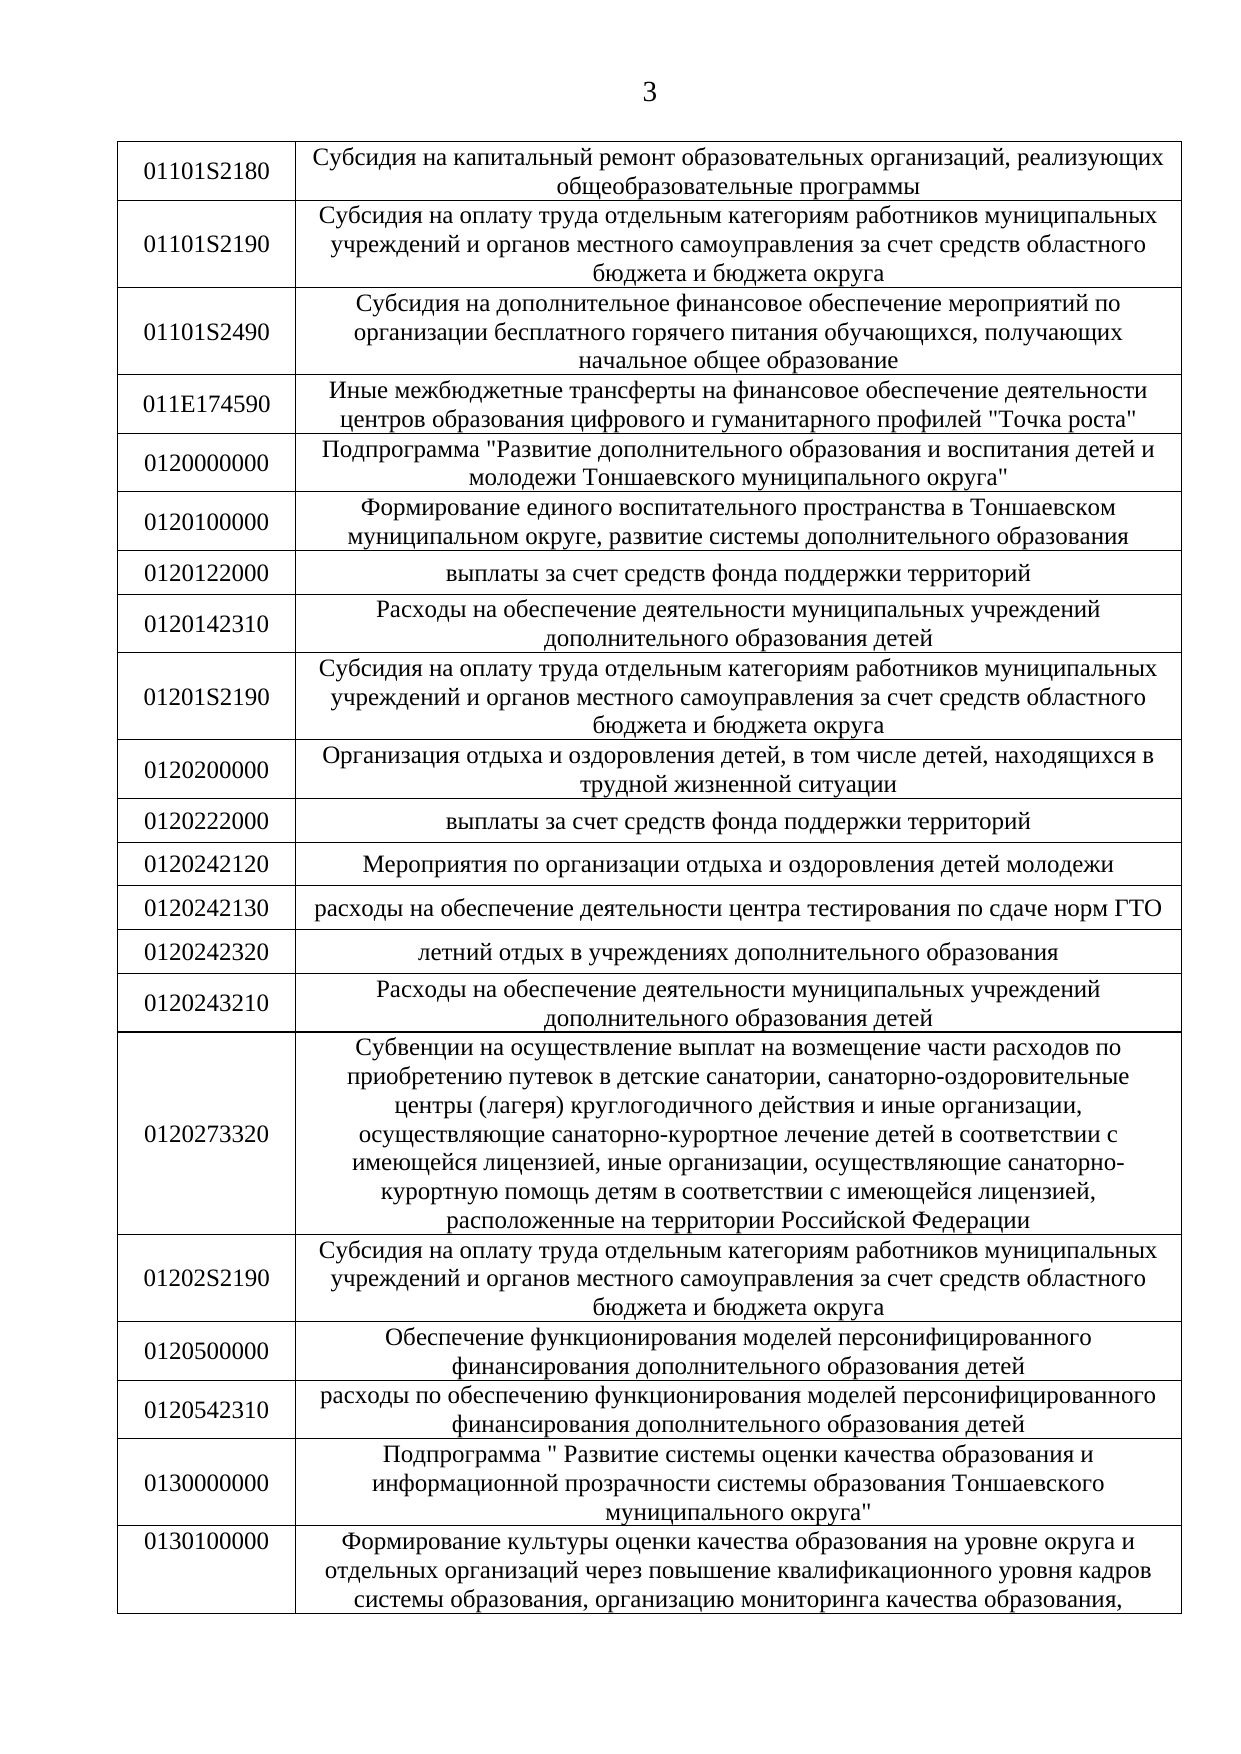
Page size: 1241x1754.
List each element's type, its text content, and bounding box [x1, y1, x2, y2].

table_cell 0120222000 [118, 799, 295, 842]
table_cell 0120142310 [118, 595, 295, 652]
table_cell Подпрограмма "Развитие дополнительного образования и воспитания детей и молодежи Тоншаевского муниципального округа" [296, 434, 1181, 491]
table_cell 01201S2190 [118, 653, 295, 739]
table_cell 0120000000 [118, 434, 295, 491]
table_cell 0120242130 [118, 886, 295, 929]
table_cell 0130100000 [118, 1526, 295, 1613]
table_cell Расходы на обеспечение деятельности муниципальных учреждений дополнительного образования детей [296, 595, 1181, 652]
table_cell 0120500000 [118, 1322, 295, 1379]
table_cell Обеспечение функционирования моделей персонифицированного финансирования дополнительного образования детей [296, 1322, 1181, 1379]
table_cell 0120242320 [118, 930, 295, 973]
table_cell 01202S2190 [118, 1235, 295, 1321]
table_cell 0120122000 [118, 551, 295, 593]
table_cell 0120273320 [118, 1033, 295, 1234]
table_cell Субсидия на оплату труда отдельным категориям работников муниципальных учреждений и органов местного самоуправления за счет средств областного бюджета и бюджета округа [296, 201, 1181, 287]
table_cell Расходы на обеспечение деятельности муниципальных учреждений дополнительного образования детей [296, 974, 1181, 1031]
table_cell Субсидия на дополнительное финансовое обеспечение мероприятий по организации бесплатного горячего питания обучающихся, получающих начальное общее образование [296, 288, 1181, 374]
table_cell Иные межбюджетные трансферты на финансовое обеспечение деятельности центров образования цифрового и гуманитарного профилей "Точка роста" [296, 375, 1181, 433]
table_cell Субсидия на капитальный ремонт образовательных организаций, реализующих общеобразовательные программы [296, 142, 1181, 199]
table_cell Субсидия на оплату труда отдельным категориям работников муниципальных учреждений и органов местного самоуправления за счет средств областного бюджета и бюджета округа [296, 653, 1181, 739]
table_cell 0120242120 [118, 843, 295, 885]
table_cell Организация отдыха и оздоровления детей, в том числе детей, находящихся в трудной жизненной ситуации [296, 740, 1181, 798]
table_cell 0130000000 [118, 1439, 295, 1525]
table_cell Подпрограмма " Развитие системы оценки качества образования и информационной прозрачности системы образования Тоншаевского муниципального округа" [296, 1439, 1181, 1525]
table_cell Субсидия на оплату труда отдельным категориям работников муниципальных учреждений и органов местного самоуправления за счет средств областного бюджета и бюджета округа [296, 1235, 1181, 1321]
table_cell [296, 1526, 1181, 1613]
table_cell Формирование единого воспитательного пространства в Тоншаевском муниципальном округе, развитие системы дополнительного образования [296, 492, 1181, 550]
table_cell 011E174590 [118, 375, 295, 433]
table_cell выплаты за счет средств фонда поддержки территорий [296, 799, 1181, 842]
table_cell 01101S2490 [118, 288, 295, 374]
table_cell Субвенции на осуществление выплат на возмещение части расходов по приобретению путевок в детские санатории, санаторно-оздоровительные центры (лагеря) круглогодичного действия и иные организации, осуществляющие санаторно-курортное лечение детей в соответствии с имеющейся лицензией, иные организации, осуществляющие санаторно-курортную помощь детям в соответствии с имеющейся лицензией, расположенные на территории Российской Федерации [296, 1033, 1181, 1234]
table_cell 0120243210 [118, 974, 295, 1031]
table_cell 01101S2190 [118, 201, 295, 287]
table_cell 0120100000 [118, 492, 295, 550]
table_cell летний отдых в учреждениях дополнительного образования [296, 930, 1181, 973]
table_cell расходы на обеспечение деятельности центра тестирования по сдаче норм ГТО [296, 886, 1181, 929]
table_cell 01101S2180 [118, 142, 295, 199]
table_cell расходы по обеспечению функционирования моделей персонифицированного финансирования дополнительного образования детей [296, 1381, 1181, 1438]
table_cell Мероприятия по организации отдыха и оздоровления детей молодежи [296, 843, 1181, 885]
table_cell выплаты за счет средств фонда поддержки территорий [296, 551, 1181, 593]
table_cell 0120542310 [118, 1381, 295, 1438]
table_cell 0120200000 [118, 740, 295, 798]
